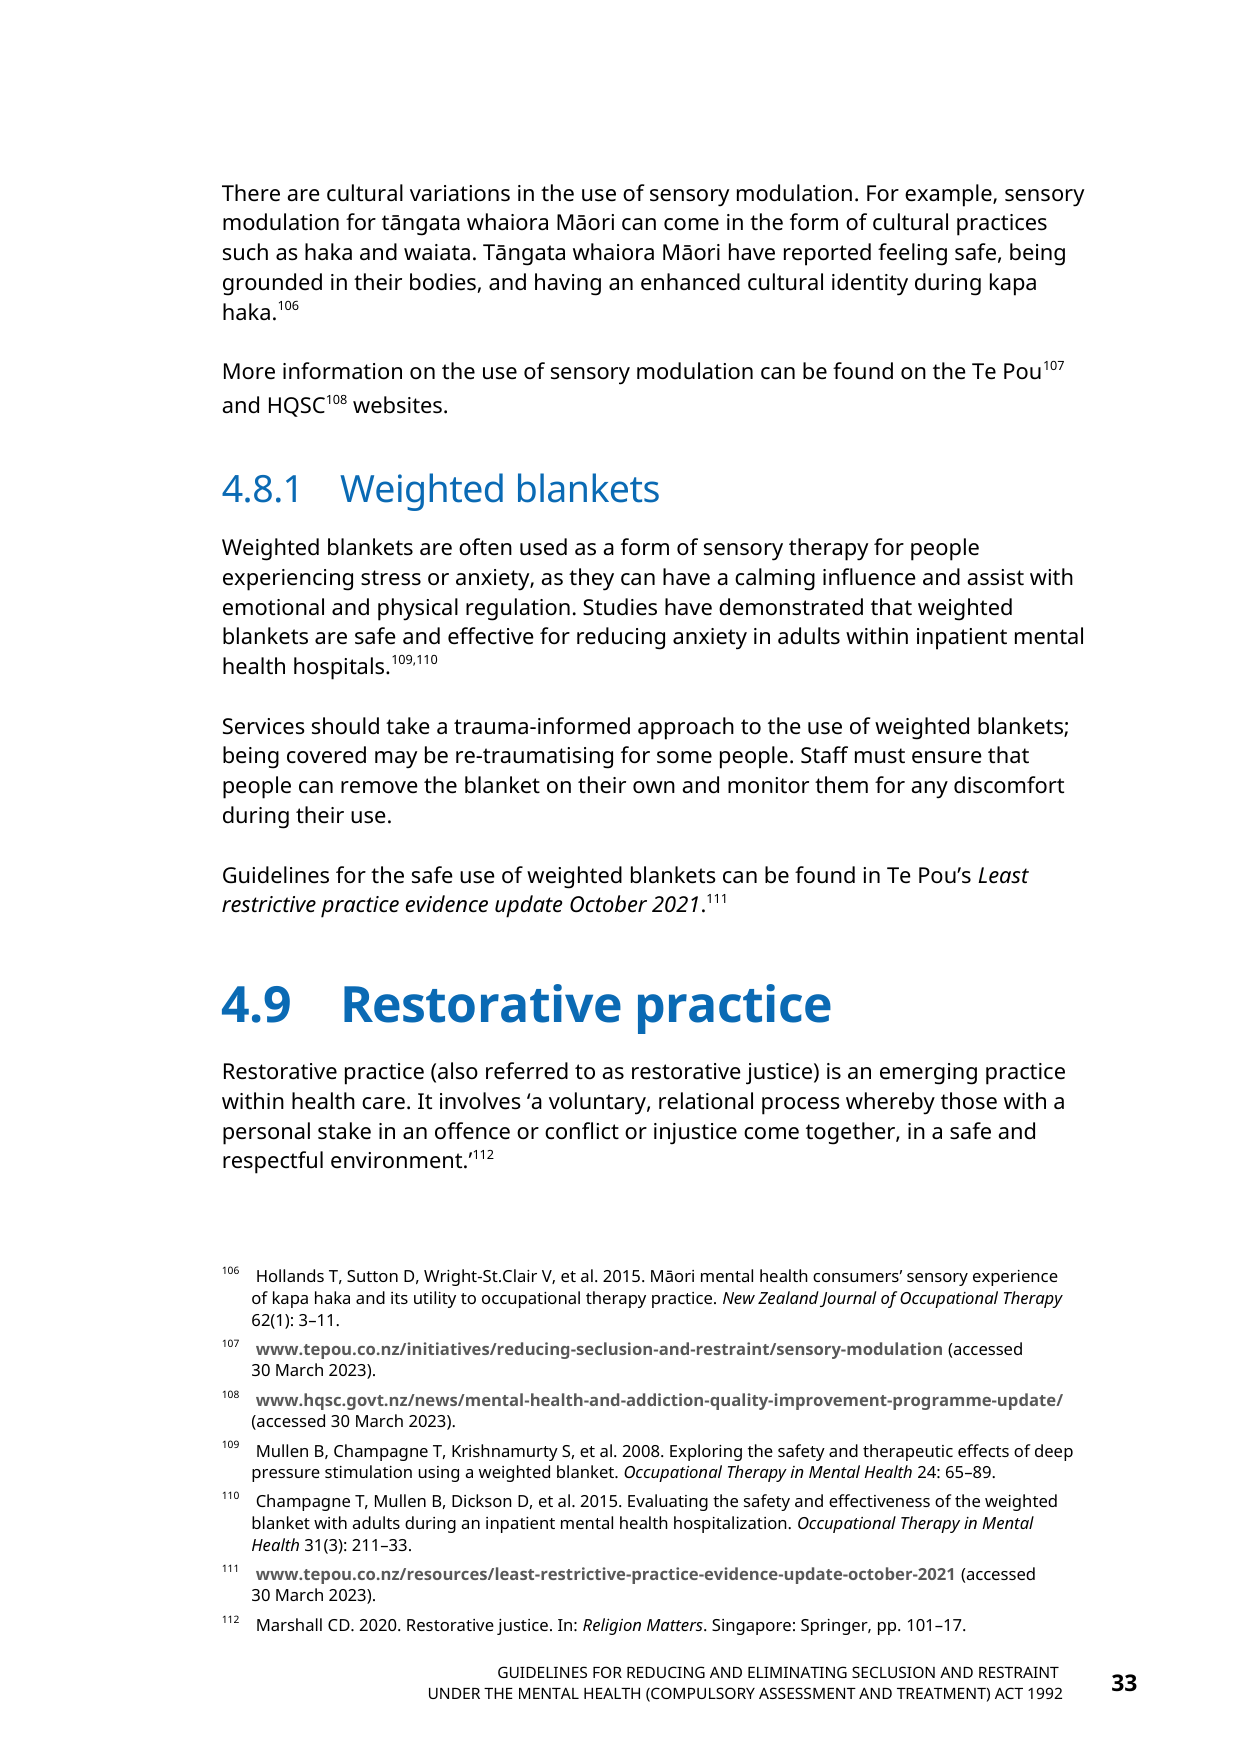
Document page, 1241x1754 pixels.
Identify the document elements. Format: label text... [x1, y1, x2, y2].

text Weighted blankets are often used as a form of sensory therapy for people experiencing stress or anxiety, as they can have a calming influence and assist with emotional and physical regulation. Studies have demonstrated that weighted blankets are safe and effective for reducing anxiety in adults within inpatient mental health hospitals., [222, 532, 1093, 681]
subtitle Restorative practice [222, 969, 1104, 1037]
text More information on the use of sensory modulation can be found on the Te Pou and HQSC websites. [222, 356, 1093, 420]
subtitle Weighted blankets [222, 462, 1104, 513]
text Services should take a trauma-informed approach to the use of weighted blankets; being covered may be re-traumatising for some people. Staff must ensure that people can remove the blanket on their own and monitor them for any discomfort during their use. [222, 711, 1093, 830]
text Guidelines for the safe use of weighted blankets can be found in Te Pou’s Least restrictive practice evidence update October 2021. [222, 859, 1093, 919]
text There are cultural variations in the use of sensory modulation. For example, sensory modulation for tāngata whaiora Māori can come in the form of cultural practices such as haka and waiata. Tāngata whaiora Māori have reported feeling safe, being grounded in their bodies, and having an enhanced cultural identity during kapa haka. [222, 177, 1093, 326]
text Restorative practice (also referred to as restorative justice) is an emerging practice within health care. It involves ‘a voluntary, relational process whereby those with a personal stake in an offence or conflict or injustice come together, in a safe and respectful environment.’ [222, 1056, 1093, 1175]
